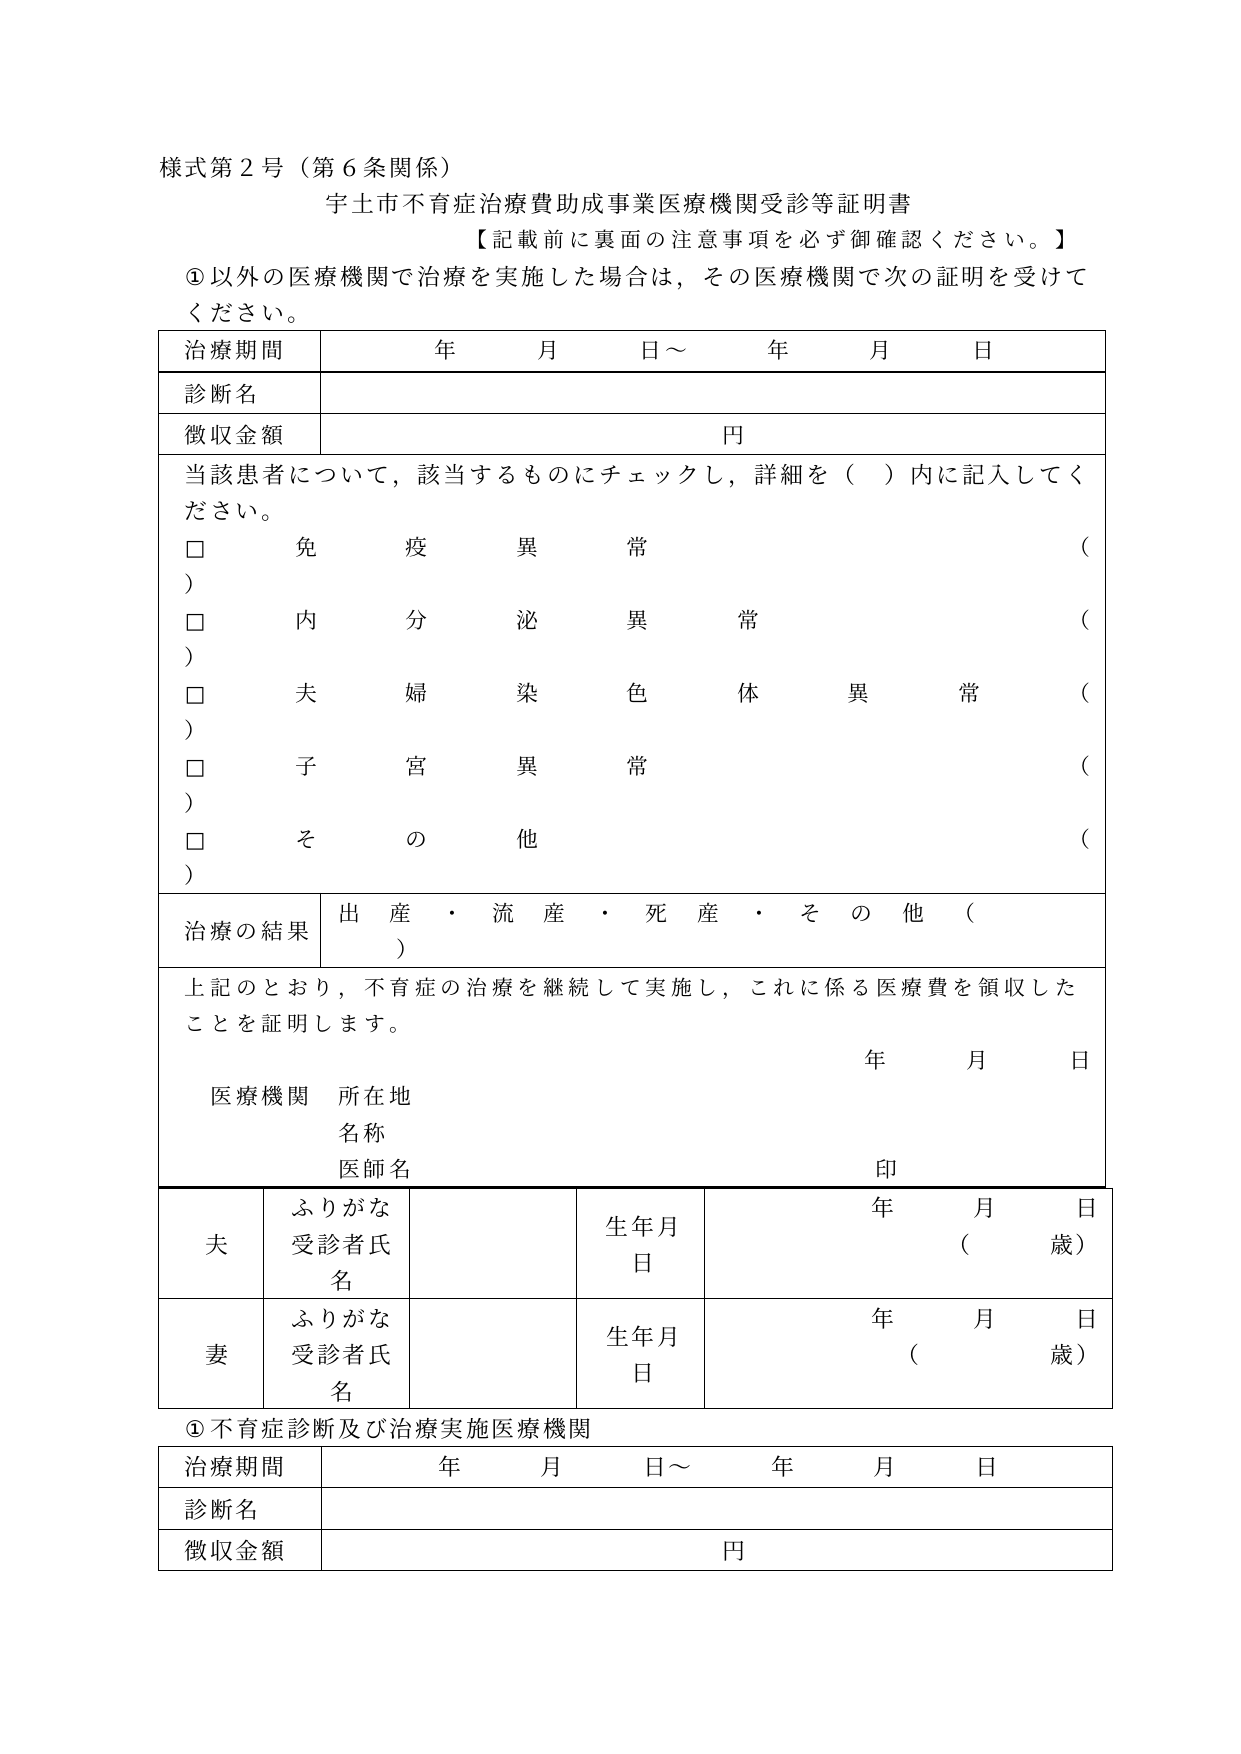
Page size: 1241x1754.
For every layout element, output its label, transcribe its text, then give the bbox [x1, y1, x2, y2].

table_header 年 月 日 （ 歳） [705, 1189, 1112, 1298]
table_cell [410, 1299, 576, 1408]
table_cell 当該患者について，該当するものにチェックし，詳細を（ ）内に記入してください。 □免疫異常 （ ） □内分泌異常 （ ） □夫婦染色体異常（ ） □子宮異常 （ ） □その他 （ ） [159, 455, 1105, 893]
table_header ①以外の医療機関で治療を実施した場合は，その医療機関で次の証明を受けてください。 [159, 257, 1106, 330]
text 【記載前に裏面の注意事項を必ず御確認ください。】 [159, 221, 1081, 257]
table_cell 出産・流産・死産・その他（ ） [321, 894, 1105, 967]
table_cell ふりがな 受診者氏名 [264, 1299, 409, 1408]
table_cell 上記のとおり，不育症の治療を継続して実施し，これに係る医療費を領収したことを証明します。 年 月 日 医療機関 所在地 名称 医師名 印 [159, 968, 1105, 1186]
table_header ふりがな 受診者氏名 [264, 1189, 409, 1298]
table_cell 年 月 日 （ 歳） [705, 1299, 1112, 1408]
table_cell ①不育症診断及び治療実施医療機関 [159, 1409, 1112, 1446]
text 宇土市不育症治療費助成事業医療機関受診等証明書 [159, 184, 1081, 221]
text 様式第２号（第６条関係） [159, 148, 1081, 184]
table_cell 妻 [159, 1299, 263, 1408]
table_cell 円 [322, 1530, 1112, 1570]
table_cell [321, 373, 1105, 413]
table_cell 治療の結果 [159, 894, 320, 967]
table_cell 診断名 [159, 1488, 321, 1528]
table_cell 円 [321, 414, 1105, 454]
table_header 夫 [159, 1189, 263, 1298]
table_header [410, 1189, 576, 1298]
table_cell 治療期間 [159, 331, 320, 371]
table_cell 年 月 日～ 年 月 日 [322, 1447, 1112, 1487]
table_header 生年月日 [577, 1189, 704, 1298]
table_cell 治療期間 [159, 1447, 321, 1487]
table_cell [322, 1488, 1112, 1528]
table_cell 年 月 日～ 年 月 日 [321, 331, 1105, 371]
table_cell 生年月日 [577, 1299, 704, 1408]
table_cell 徴収金額 [159, 1530, 321, 1570]
table_cell 診断名 [159, 373, 320, 413]
table_cell 徴収金額 [159, 414, 320, 454]
